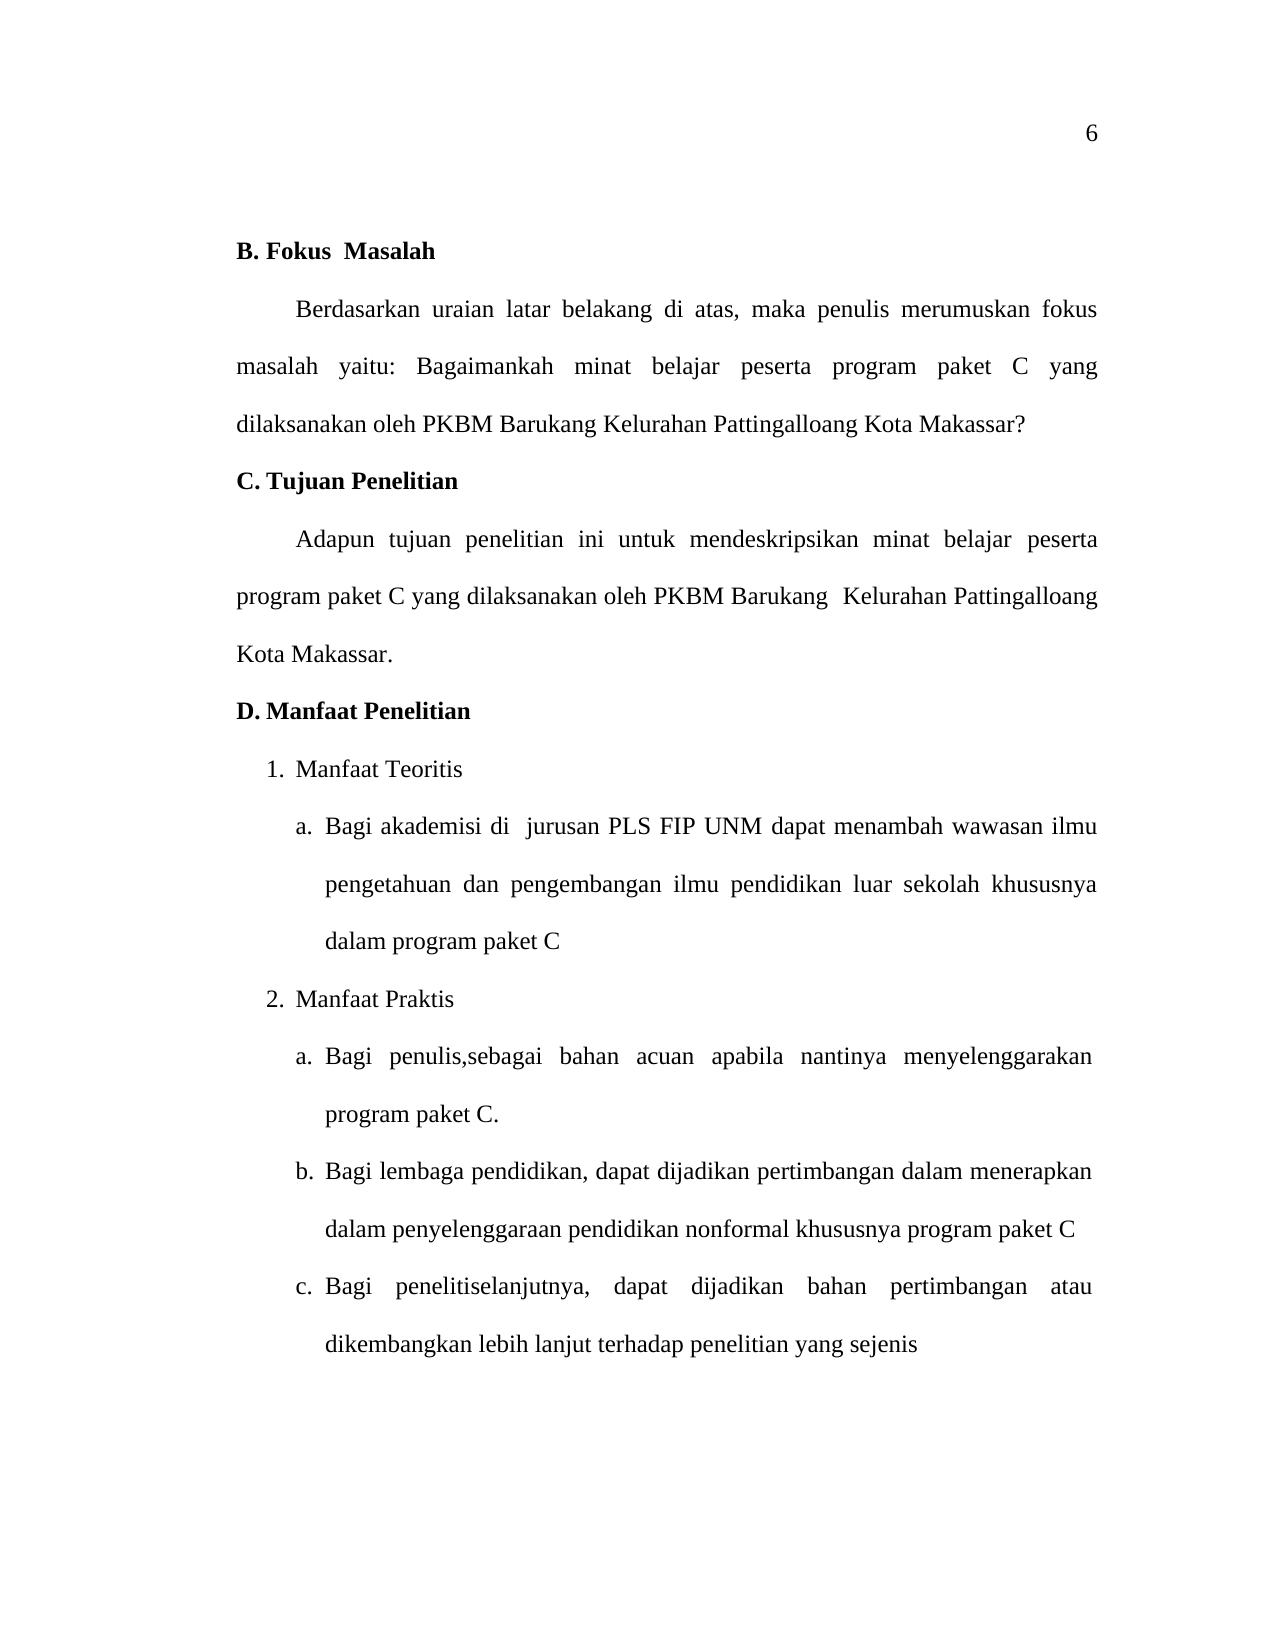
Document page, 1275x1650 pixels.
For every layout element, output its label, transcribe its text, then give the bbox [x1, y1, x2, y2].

list Bagi penulis,sebagai bahan acuan apabila nantinya menyelenggarakan program paket C. [295, 1041, 1093, 1127]
list Bagi penelitiselanjutnya, dapat dijadikan bahan pertimbangan atau dikembangkan lebih lanjut terhadap penelitian yang sejenis [295, 1271, 1093, 1357]
list Bagi lembaga pendidikan, dapat dijadikan pertimbangan dalam menerapkan dalam penyelenggaraan pendidikan nonformal khususnya program paket C [295, 1156, 1093, 1242]
list Fokus Masalah [236, 236, 1098, 265]
list Adapun tujuan penelitian ini untuk mendeskripsikan minat belajar peserta program paket C yang dilaksanakan oleh PKBM Barukang Kelurahan Pattingalloang Kota Makassar. [236, 524, 1098, 667]
list Tujuan Penelitian [236, 466, 1098, 495]
list Berdasarkan uraian latar belakang di atas, maka penulis merumuskan fokus masalah yaitu: Bagaimankah minat belajar peserta program paket C yang dilaksanakan oleh PKBM Barukang Kelurahan Pattingalloang Kota Makassar? [236, 294, 1098, 437]
list Manfaat Penelitian [236, 696, 1098, 725]
list Bagi akademisi di jurusan PLS FIP UNM dapat menambah wawasan ilmu pengetahuan dan pengembangan ilmu pendidikan luar sekolah khususnya dalam program paket C [295, 811, 1098, 955]
list Manfaat Praktis [266, 984, 1093, 1012]
list Manfaat Teoritis [266, 754, 1098, 782]
